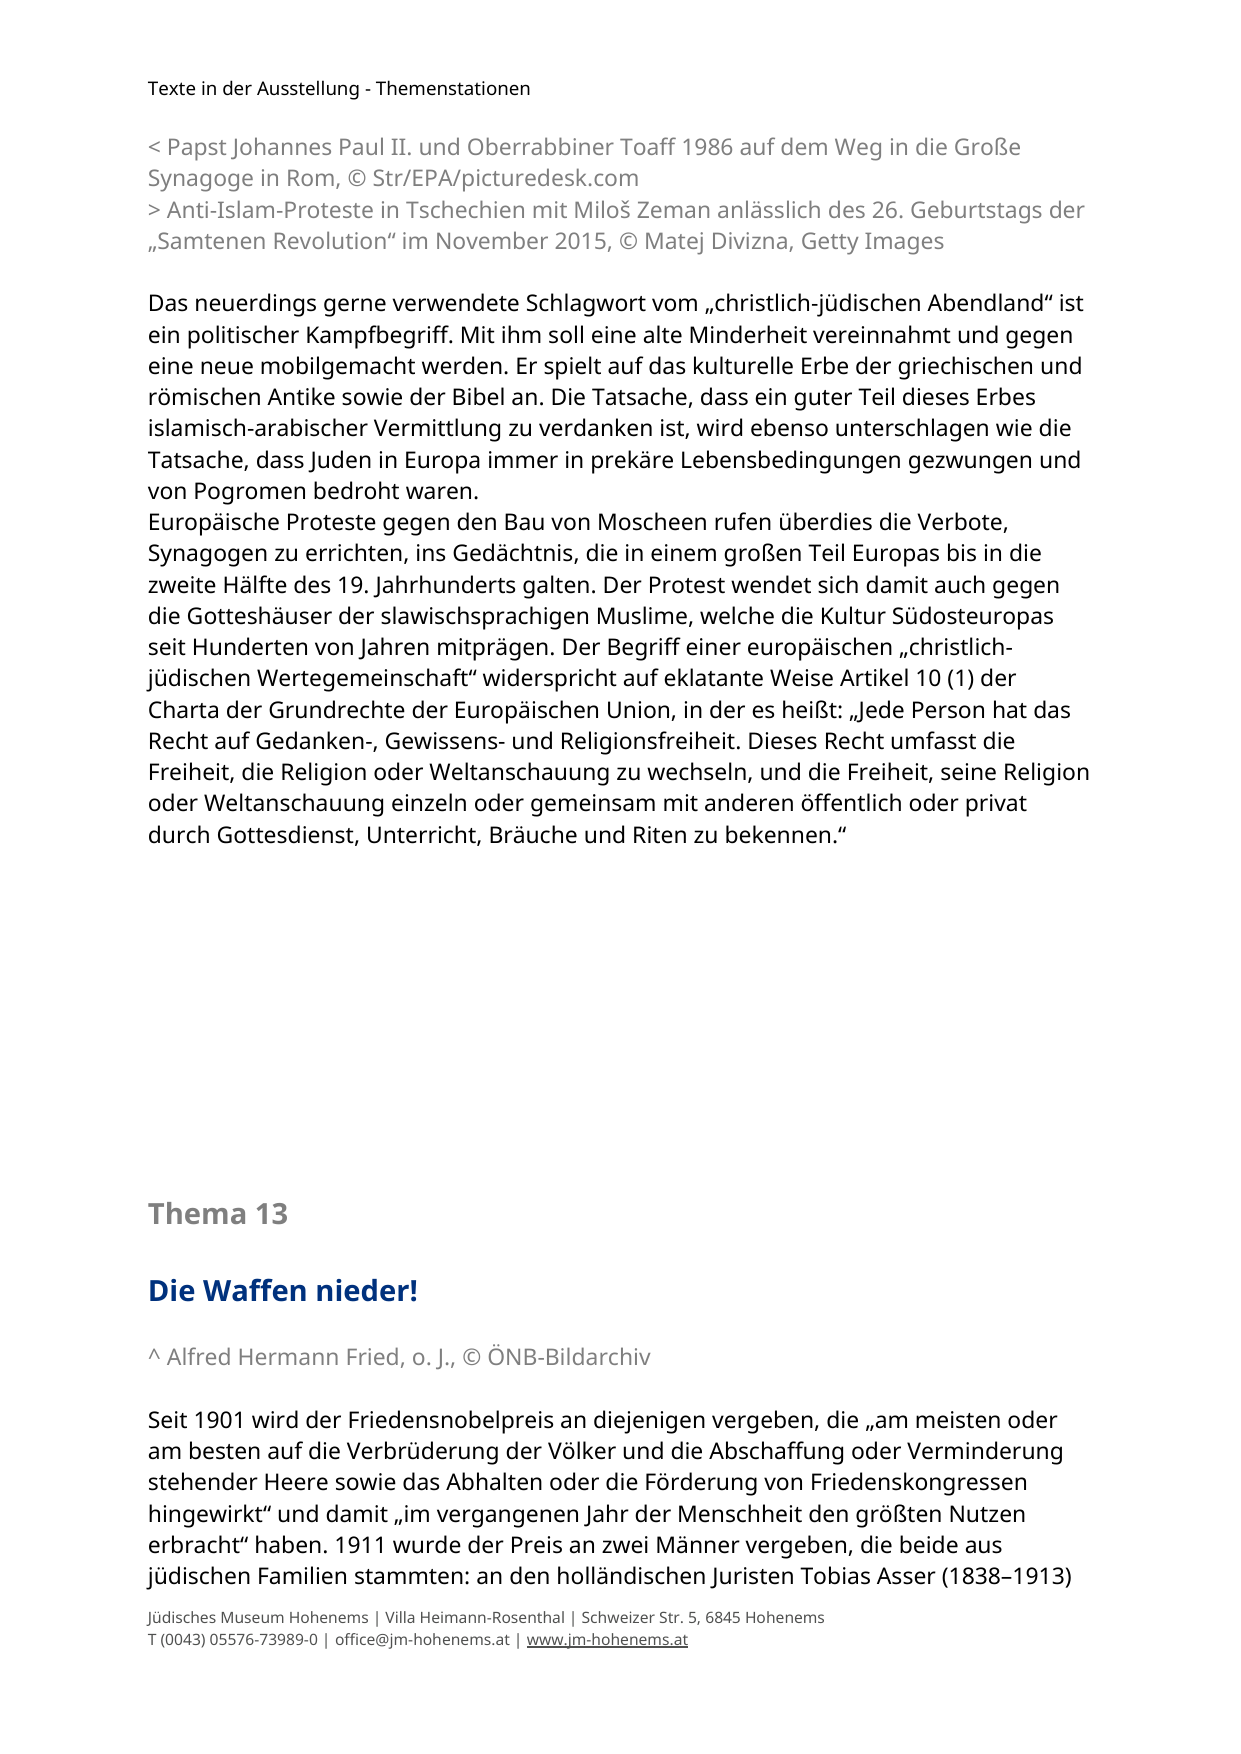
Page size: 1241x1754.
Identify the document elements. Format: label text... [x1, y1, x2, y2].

text Das neuerdings gerne verwendete Schlagwort vom „christlich-jüdischen Abendland“ ist ein politischer Kampfbegriff. Mit ihm soll eine alte Minderheit vereinnahmt und gegen eine neue mobilgemacht werden. Er spielt auf das kulturelle Erbe der griechischen und römischen Antike sowie der Bibel an. Die Tatsache, dass ein guter Teil dieses Erbes islamisch-arabischer Vermittlung zu verdanken ist, wird ebenso unterschlagen wie die Tatsache, dass Juden in Europa immer in prekäre Lebensbedingungen gezwungen und von Pogromen bedroht waren. [148, 287, 1092, 506]
text > Anti-Islam-Proteste in Tschechien mit Miloš Zeman anlässlich des 26. Geburtstags der „Samtenen Revolution“ im November 2015, © Matej Divizna, Getty Images [148, 193, 1092, 256]
text ^ Alfred Hermann Fried, o. J., © ÖNB-Bildarchiv [148, 1341, 1092, 1373]
text Die Waffen nieder! [148, 1270, 1092, 1310]
text Thema 13 [148, 1193, 1092, 1233]
text Europäische Proteste gegen den Bau von Moscheen rufen überdies die Verbote, Synagogen zu errichten, ins Gedächtnis, die in einem großen Teil Europas bis in die zweite Hälfte des 19. Jahrhunderts galten. Der Protest wendet sich damit auch gegen die Gotteshäuser der slawischsprachigen Muslime, welche die Kultur Südosteuropas seit Hunderten von Jahren mitprägen. Der Begriff einer europäischen „christlich-jüdischen Wertegemeinschaft“ widerspricht auf eklatante Weise Artikel 10 (1) der Charta der Grundrechte der Europäischen Union, in der es heißt: „Jede Person hat das Recht auf Gedanken-, Gewissens- und Religionsfreiheit. Dieses Recht umfasst die Freiheit, die Religion oder Weltanschauung zu wechseln, und die Freiheit, seine Religion oder Weltanschauung einzeln oder gemeinsam mit anderen öffentlich oder privat durch Gottesdienst, Unterricht, Bräuche und Riten zu bekennen.“ [148, 506, 1092, 850]
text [148, 1404, 1092, 1591]
text < Papst Johannes Paul II. und Oberrabbiner Toaff 1986 auf dem Weg in die Große Synagoge in Rom, © Str/EPA/picturedesk.com [148, 131, 1092, 193]
